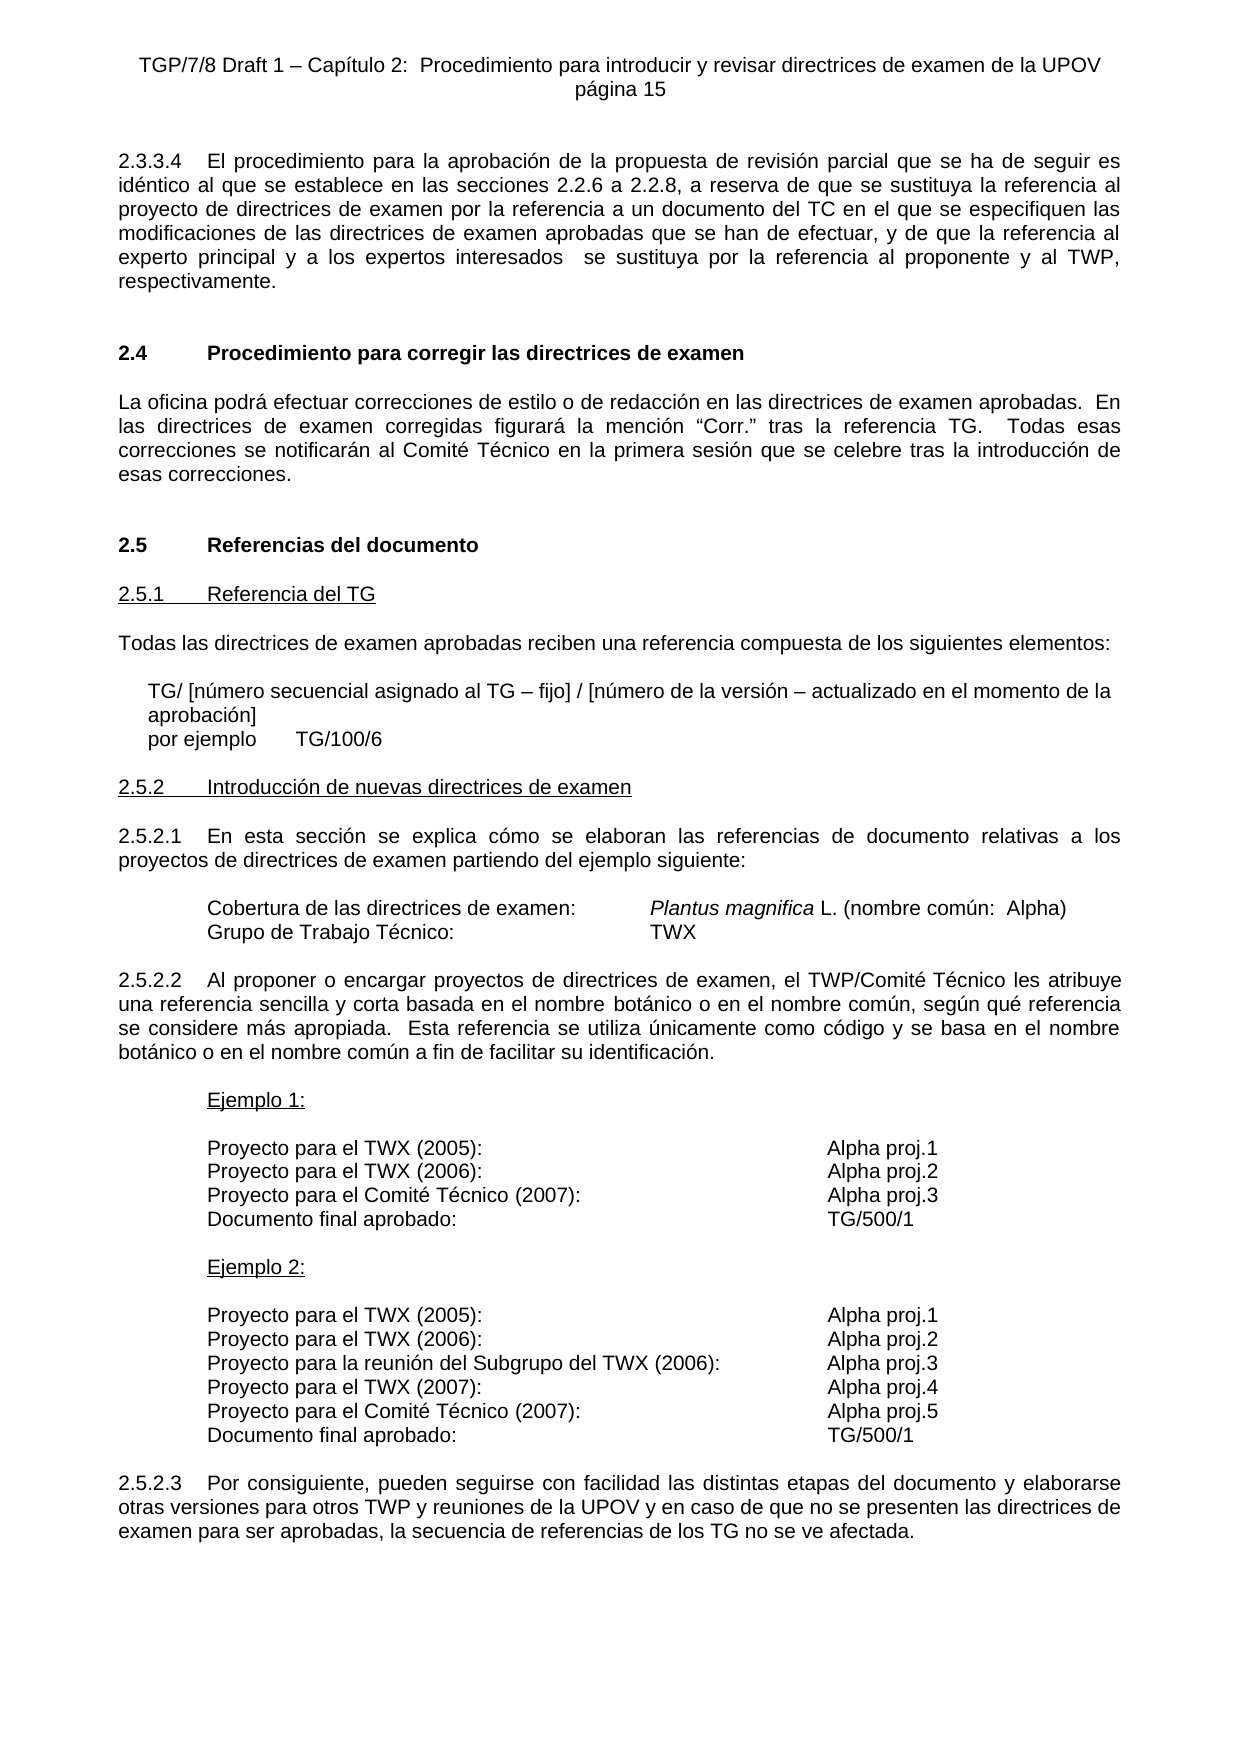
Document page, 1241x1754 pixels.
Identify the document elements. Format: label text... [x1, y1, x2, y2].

text Proyecto para el Comité Técnico (2007): Alpha proj.3 [118, 1183, 1122, 1207]
text Ejemplo 2: [118, 1255, 1122, 1279]
text Documento final aprobado: TG/500/1 [118, 1423, 1122, 1447]
text La oficina podrá efectuar correcciones de estilo o de redacción en las directrices de examen aprobadas. En las directrices de examen corregidas figurará la mención “Corr.” tras la referencia TG. Todas esas correcciones se notificarán al Comité Técnico en la primera sesión que se celebre tras la introducción de esas correcciones. [118, 389, 1122, 485]
text 2.5.2.2 Al proponer o encargar proyectos de directrices de examen, el TWP/Comité Técnico les atribuye una referencia sencilla y corta basada en el nombre botánico o en el nombre común, según qué referencia se considere más apropiada. Esta referencia se utiliza únicamente como código y se basa en el nombre botánico o en el nombre común a fin de facilitar su identificación. [118, 968, 1122, 1063]
text Ejemplo 1: [118, 1087, 1122, 1111]
text por ejemplo TG/100/6 [148, 727, 1122, 751]
text 2.5.2.3 Por consiguiente, pueden seguirse con facilidad las distintas etapas del documento y elaborarse otras versiones para otros TWP y reuniones de la UPOV y en caso de que no se presenten las directrices de examen para ser aprobadas, la secuencia de referencias de los TG no se ve afectada. [118, 1471, 1122, 1543]
subtitle 2.5 Referencias del documento [118, 533, 1122, 557]
text Proyecto para el TWX (2006): Alpha proj.2 [118, 1159, 1122, 1183]
subtitle 2.4 Procedimiento para corregir las directrices de examen [118, 341, 1122, 364]
text Todas las directrices de examen aprobadas reciben una referencia compuesta de los siguientes elementos: [118, 631, 1122, 655]
text Proyecto para el TWX (2005): Alpha proj.1 [118, 1303, 1122, 1327]
subtitle 2.5.2 Introducción de nuevas directrices de examen [118, 775, 1122, 799]
text Proyecto para el TWX (2005): Alpha proj.1 [118, 1135, 1122, 1159]
text Proyecto para el TWX (2007): Alpha proj.4 [118, 1375, 1122, 1399]
subtitle 2.5.1 Referencia del TG [118, 582, 1122, 606]
text Documento final aprobado: TG/500/1 [118, 1207, 1122, 1231]
text Proyecto para el TWX (2006): Alpha proj.2 [118, 1327, 1122, 1351]
text 2.5.2.1 En esta sección se explica cómo se elaboran las referencias de documento relativas a los proyectos de directrices de examen partiendo del ejemplo siguiente: [118, 824, 1122, 872]
text Cobertura de las directrices de examen: Plantus magnifica L. (nombre común: Alpha) [118, 896, 1122, 920]
text Proyecto para la reunión del Subgrupo del TWX (2006): Alpha proj.3 [118, 1351, 1122, 1375]
text Grupo de Trabajo Técnico: TWX [118, 920, 1122, 944]
text 2.3.3.4 El procedimiento para la aprobación de la propuesta de revisión parcial que se ha de seguir es idéntico al que se establece en las secciones 2.2.6 a 2.2.8, a reserva de que se sustituya la referencia al proyecto de directrices de examen por la referencia a un documento del TC en el que se especifiquen las modificaciones de las directrices de examen aprobadas que se han de efectuar, y de que la referencia al experto principal y a los expertos interesados se sustituya por la referencia al proponente y al TWP, respectivamente. [118, 149, 1122, 293]
text TG/ [número secuencial asignado al TG – fijo] / [número de la versión – actualizado en el momento de la aprobación] [148, 679, 1122, 727]
text Proyecto para el Comité Técnico (2007): Alpha proj.5 [118, 1399, 1122, 1423]
